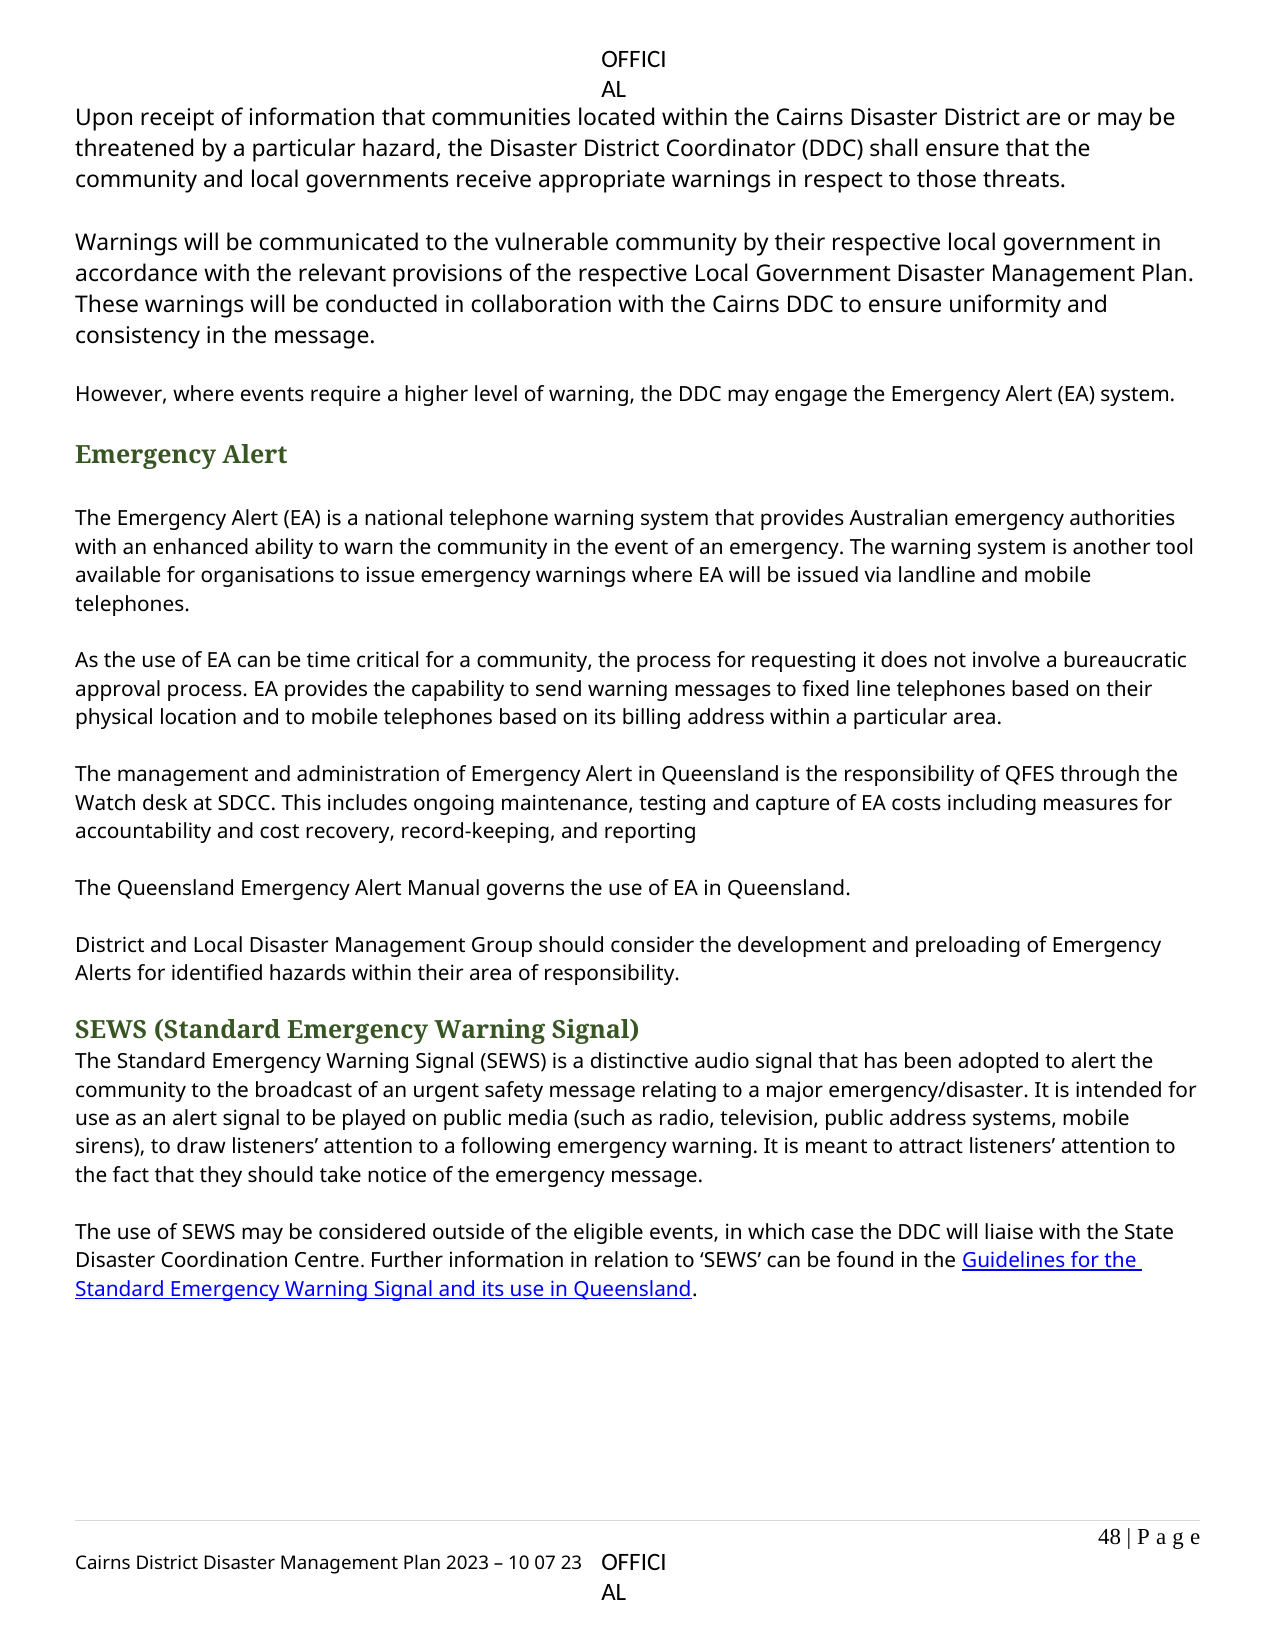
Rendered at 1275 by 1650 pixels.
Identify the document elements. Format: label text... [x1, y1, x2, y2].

subtitle SEWS (Standard Emergency Warning Signal) [75, 1012, 1200, 1046]
text The management and administration of Emergency Alert in Queensland is the responsibility of QFES through the Watch desk at SDCC. This includes ongoing maintenance, testing and capture of EA costs including measures for accountability and cost recovery, record-keeping, and reporting [75, 759, 1200, 844]
text However, where events require a higher level of warning, the DDC may engage the Emergency Alert (EA) system. [75, 379, 1200, 407]
text Upon receipt of information that communities located within the Cairns Disaster District are or may be threatened by a particular hazard, the Disaster District Coordinator (DDC) shall ensure that the community and local governments receive appropriate warnings in respect to those threats. [75, 101, 1200, 194]
text Warnings will be communicated to the vulnerable community by their respective local government in accordance with the relevant provisions of the respective Local Government Disaster Management Plan. These warnings will be conducted in collaboration with the Cairns DDC to ensure uniformity and consistency in the message. [75, 226, 1200, 351]
subtitle Emergency Alert [75, 437, 1200, 471]
text The Emergency Alert (EA) is a national telephone warning system that provides Australian emergency authorities with an enhanced ability to warn the community in the event of an emergency. The warning system is another tool available for organisations to issue emergency warnings where EA will be issued via landline and mobile telephones. [75, 503, 1200, 617]
text The use of SEWS may be considered outside of the eligible events, in which case the DDC will liaise with the State Disaster Coordination Centre. Further information in relation to ‘SEWS’ can be found in the Guidelines for the Standard Emergency Warning Signal and its use in Queensland. [75, 1217, 1200, 1302]
text District and Local Disaster Management Group should consider the development and preloading of Emergency Alerts for identified hazards within their area of responsibility. [75, 930, 1200, 987]
text As the use of EA can be time critical for a community, the process for requesting it does not involve a bureaucratic approval process. EA provides the capability to send warning messages to fixed line telephones based on their physical location and to mobile telephones based on its billing address within a particular area. [75, 646, 1200, 731]
text The Standard Emergency Warning Signal (SEWS) is a distinctive audio signal that has been adopted to alert the community to the broadcast of an urgent safety message relating to a major emergency/disaster. It is intended for use as an alert signal to be played on public media (such as radio, television, public address systems, mobile sirens), to draw listeners’ attention to a following emergency warning. It is meant to attract listeners’ attention to the fact that they should take notice of the emergency message. [75, 1046, 1200, 1188]
text The Queensland Emergency Alert Manual governs the use of EA in Queensland. [75, 873, 1200, 901]
